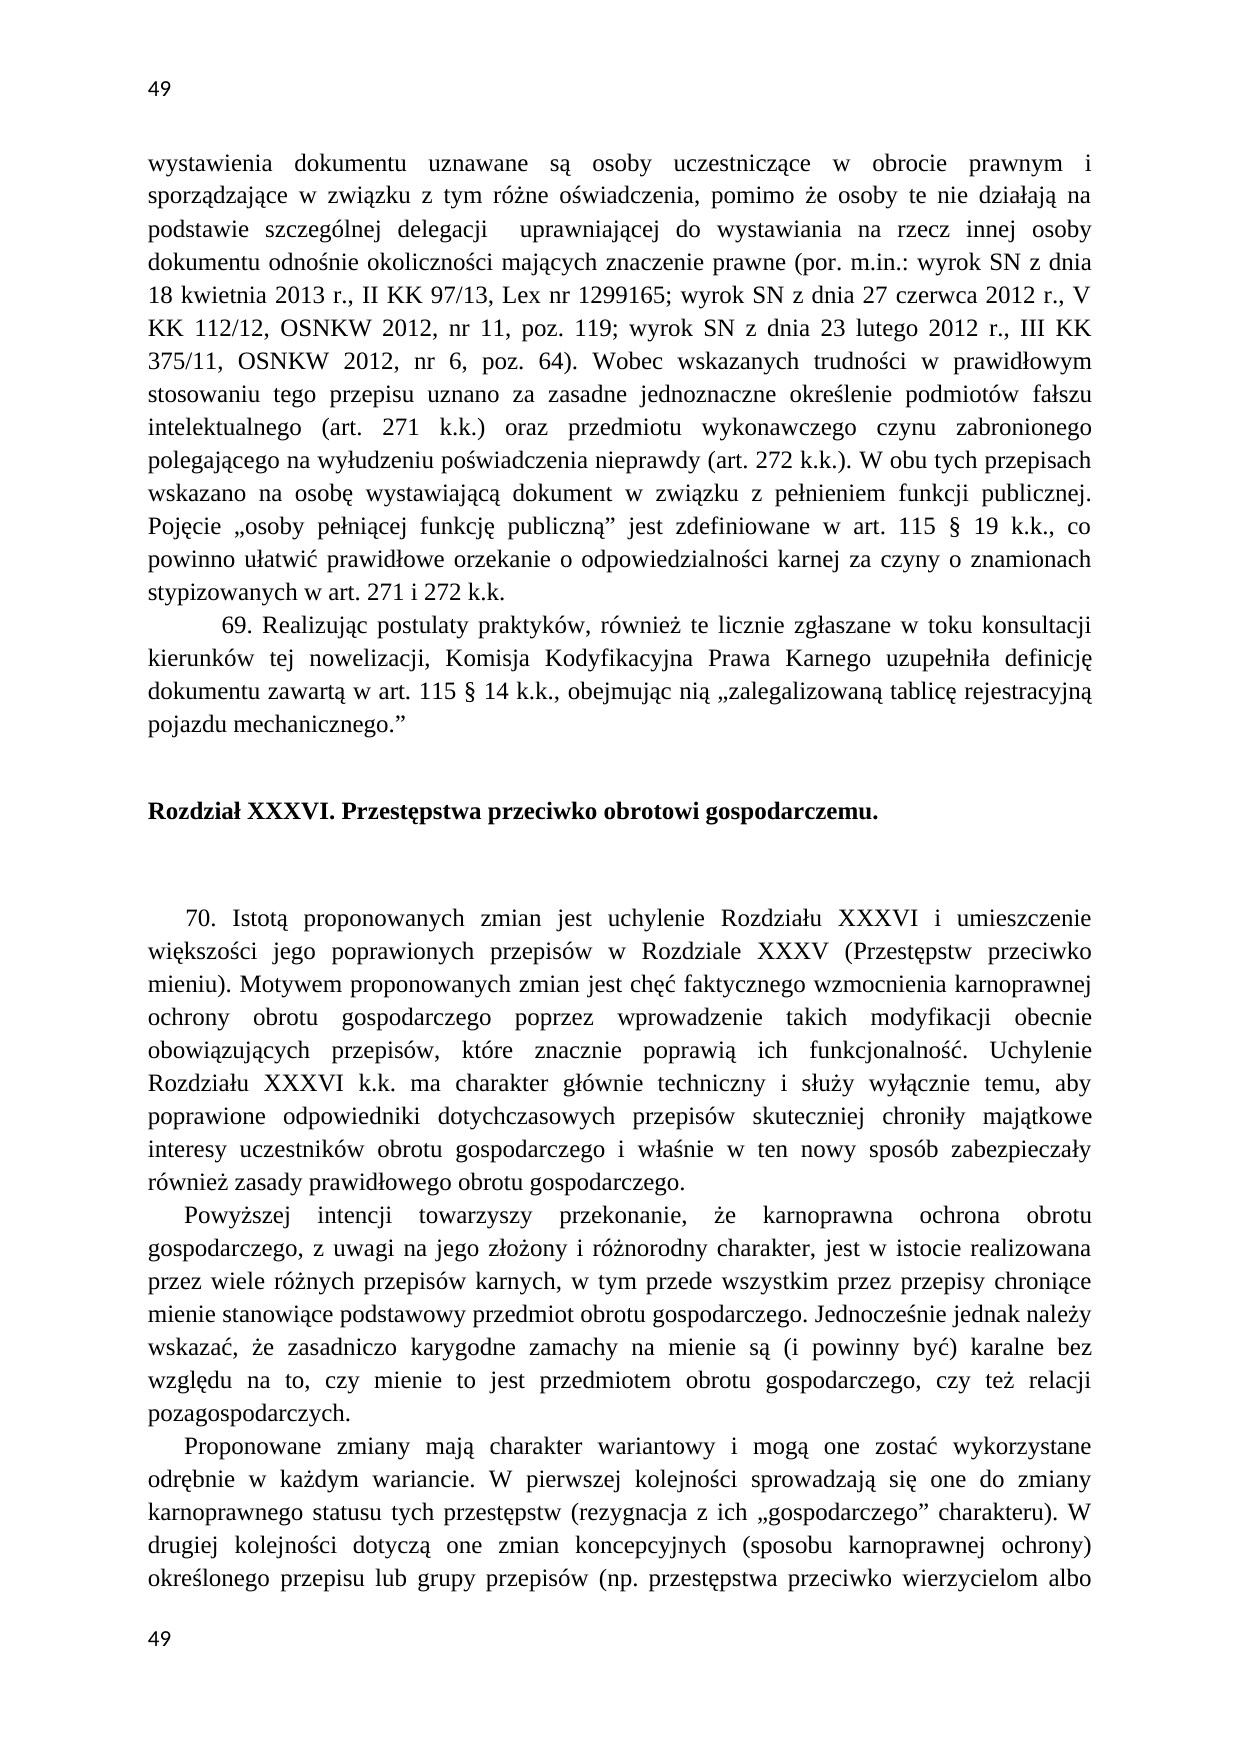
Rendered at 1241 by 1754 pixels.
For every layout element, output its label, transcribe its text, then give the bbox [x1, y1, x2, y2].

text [148, 148, 1093, 606]
text Rozdział XXXVI. Przestępstwa przeciwko obrotowi gospodarczemu. [148, 796, 1093, 824]
text 70. Istotą proponowanych zmian jest uchylenie Rozdziału XXXVI i umieszczenie większości jego poprawionych przepisów w Rozdziale XXXV (Przestępstw przeciwko mieniu). Motywem proponowanych zmian jest chęć faktycznego wzmocnienia karnoprawnej ochrony obrotu gospodarczego poprzez wprowadzenie takich modyfikacji obecnie obowiązujących przepisów, które znacznie poprawią ich funkcjonalność. Uchylenie Rozdziału XXXVI k.k. ma charakter głównie techniczny i służy wyłącznie temu, aby poprawione odpowiedniki dotychczasowych przepisów skuteczniej chroniły majątkowe interesy uczestników obrotu gospodarczego i właśnie w ten nowy sposób zabezpieczały również zasady prawidłowego obrotu gospodarczego. [148, 903, 1093, 1196]
text 69. Realizując postulaty praktyków, również te licznie zgłaszane w toku konsultacji kierunków tej nowelizacji, Komisja Kodyfikacyjna Prawa Karnego uzupełniła definicję dokumentu zawartą w art. 115 § 14 k.k., obejmując nią „zalegalizowaną tablicę rejestracyjną pojazdu mechanicznego.” [148, 610, 1093, 738]
text Powyższej intencji towarzyszy przekonanie, że karnoprawna ochrona obrotu gospodarczego, z uwagi na jego złożony i różnorodny charakter, jest w istocie realizowana przez wiele różnych przepisów karnych, w tym przede wszystkim przez przepisy chroniące mienie stanowiące podstawowy przedmiot obrotu gospodarczego. Jednocześnie jednak należy wskazać, że zasadniczo karygodne zamachy na mienie są (i powinny być) karalne bez względu na to, czy mienie to jest przedmiotem obrotu gospodarczego, czy też relacji pozagospodarczych. [148, 1200, 1093, 1427]
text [148, 1431, 1093, 1592]
